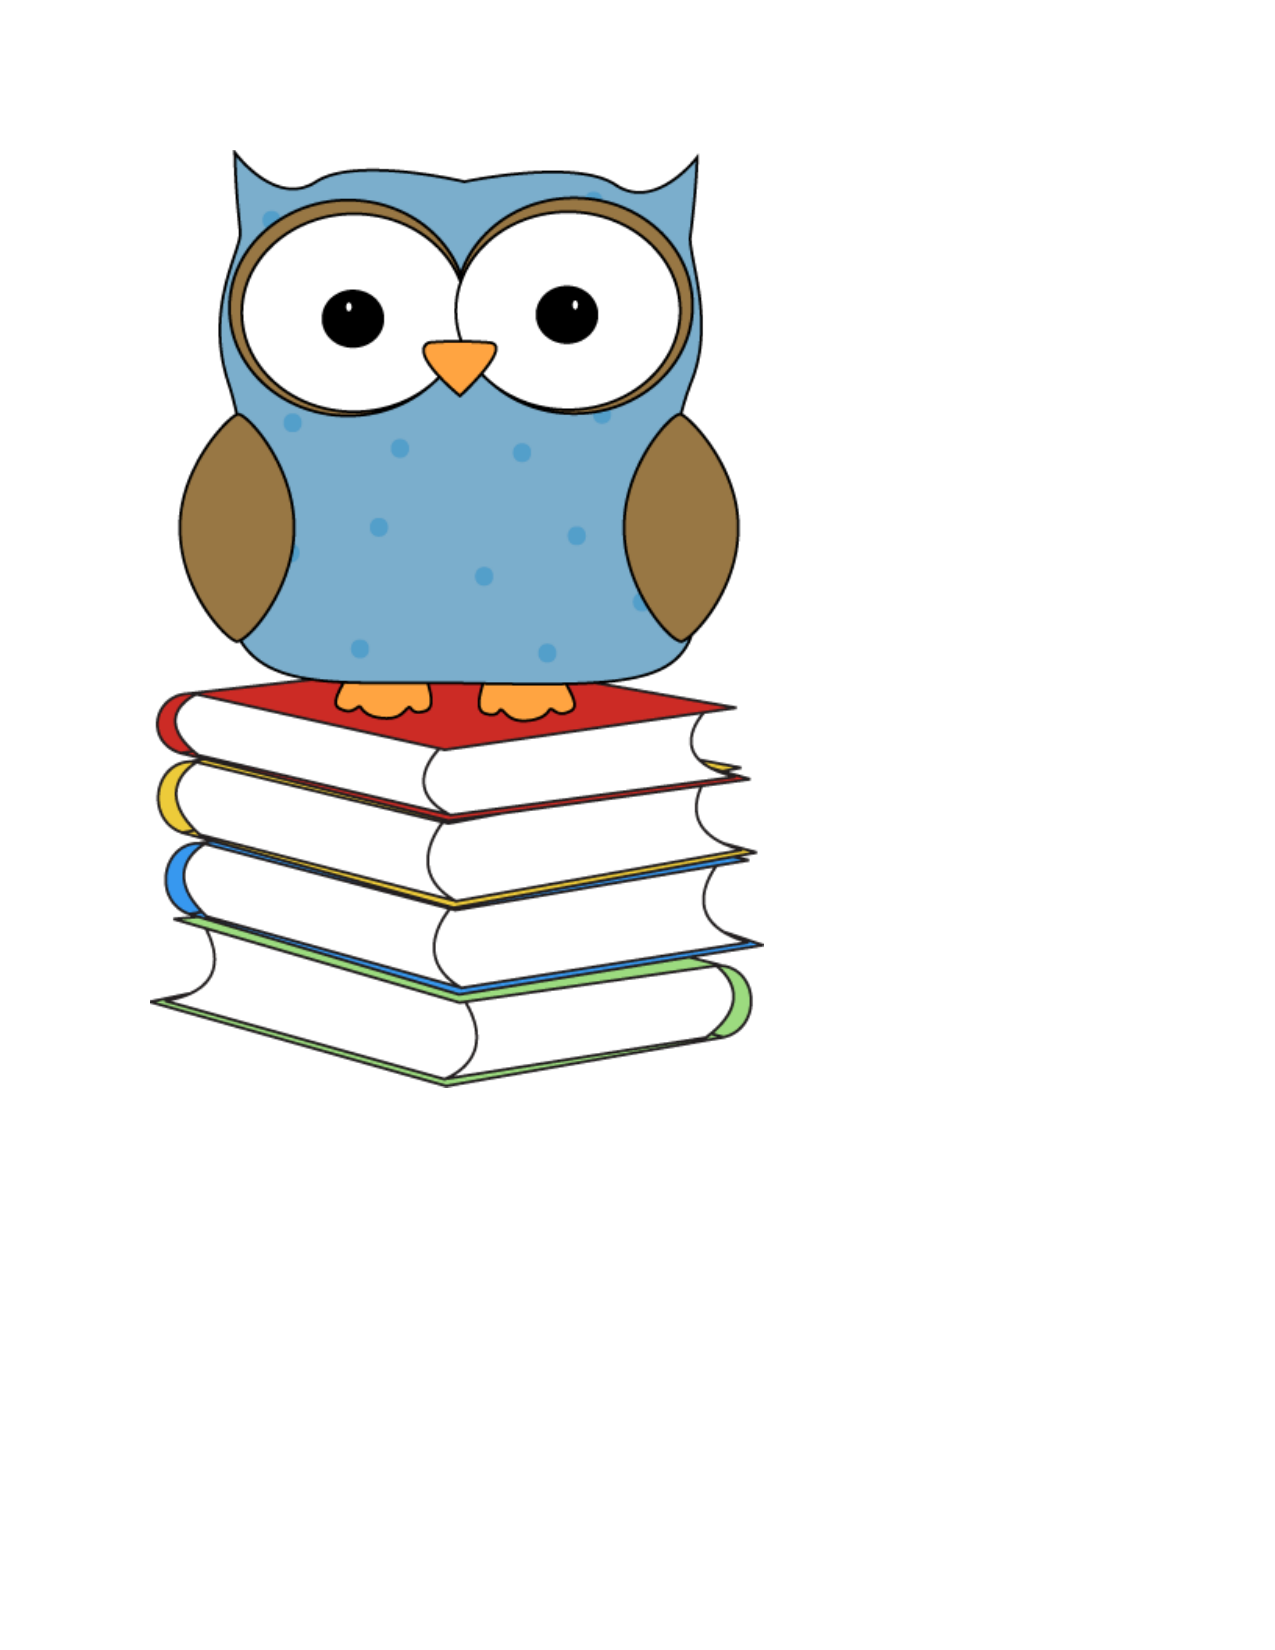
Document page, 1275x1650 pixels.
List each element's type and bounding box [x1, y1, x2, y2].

picture [150, 150, 764, 1088]
